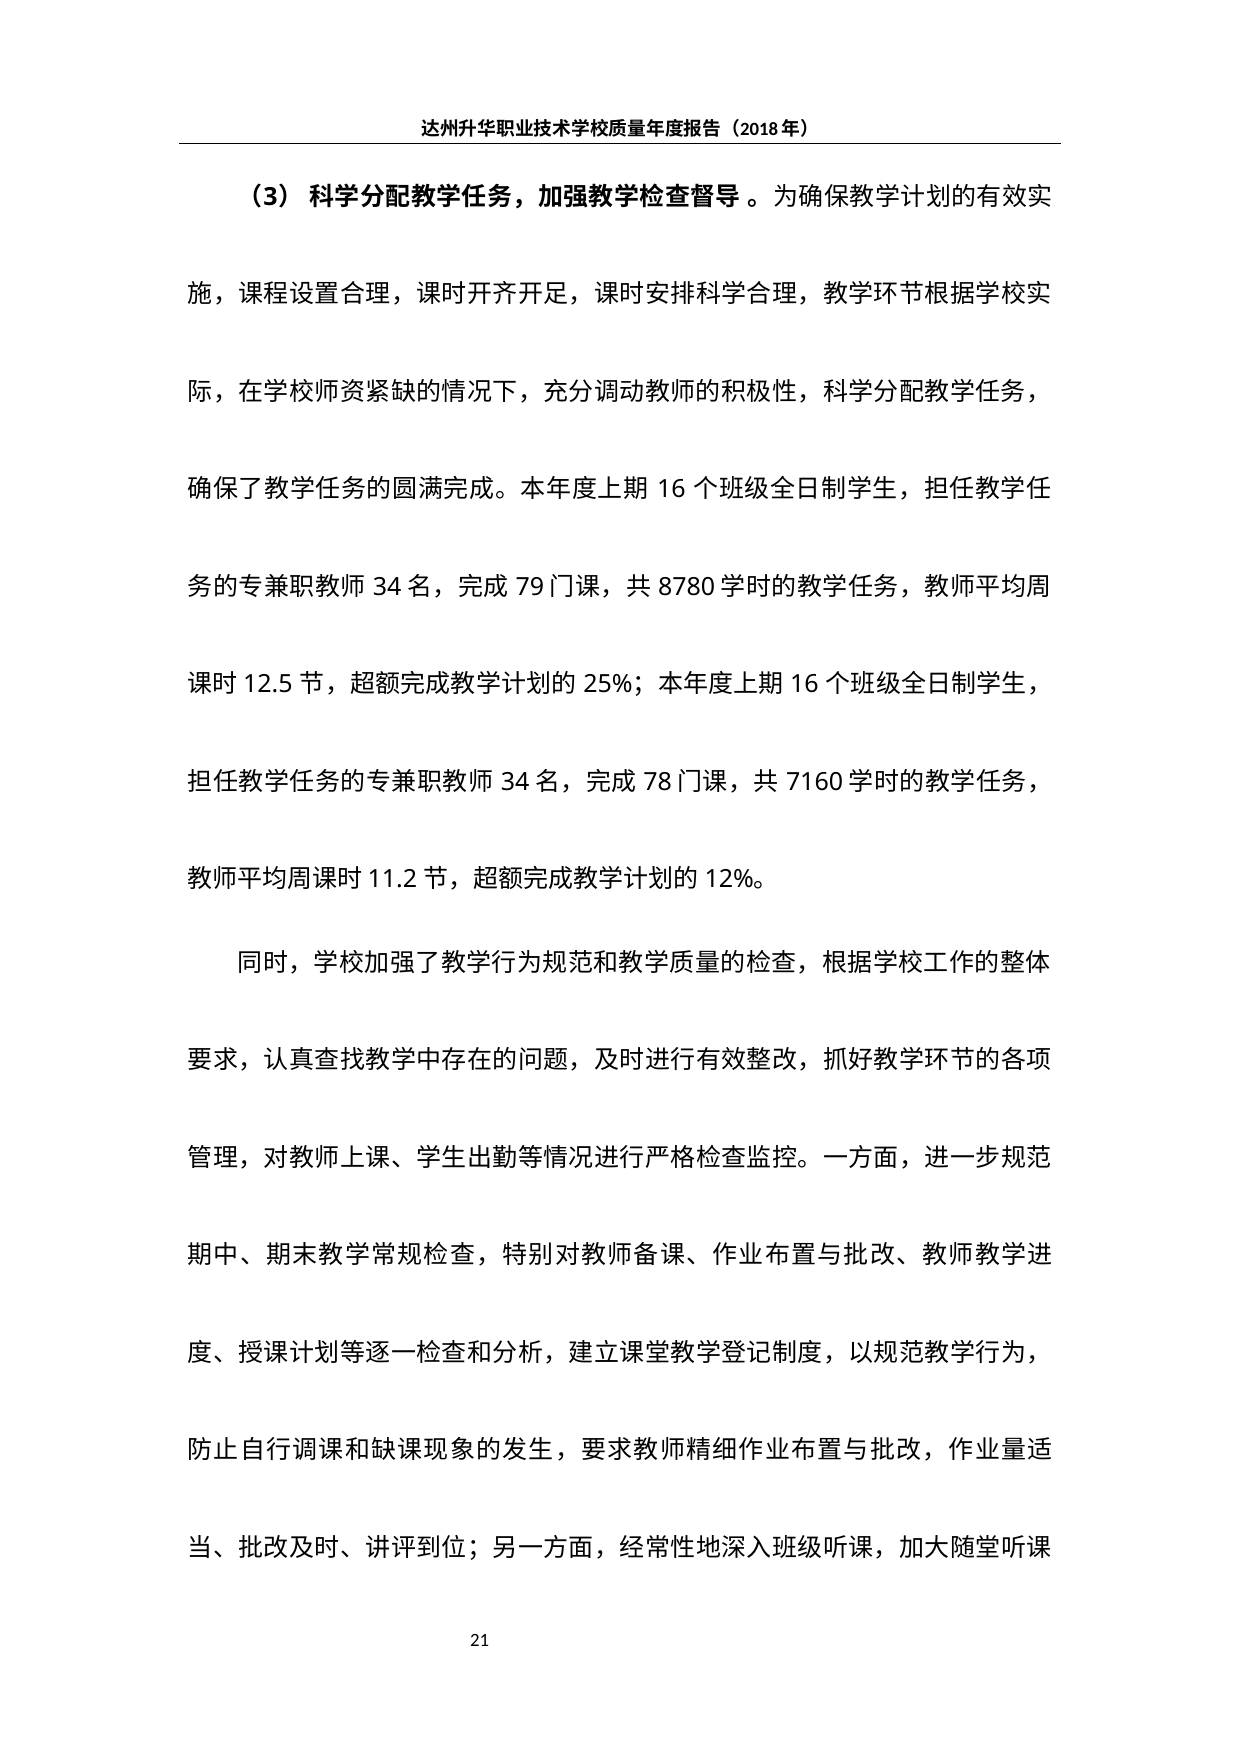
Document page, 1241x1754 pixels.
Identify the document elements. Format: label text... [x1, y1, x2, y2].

list （3） 科学分配教学任务，加强教学检查督导 。为确保教学计划的有效实施，课程设置合理，课时开齐开足，课时安排科学合理，教学环节根据学校实际，在学校师资紧缺的情况下，充分调动教师的积极性，科学分配教学任务，确保了教学任务的圆满完成。本年度上期 16 个班级全日制学生，担任教学任务的专兼职教师 34名，完成 79门课，共 8780学时的教学任务，教师平均周课时12.5 节，超额完成教学计划的 25%；本年度上期 16 个班级全日制学生，担任教学任务的专兼职教师 34名，完成 78门课，共 7160学时的教学任务，教师平均周课时11.2 节，超额完成教学计划的 12%。 [187, 162, 1053, 909]
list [187, 928, 1053, 1578]
